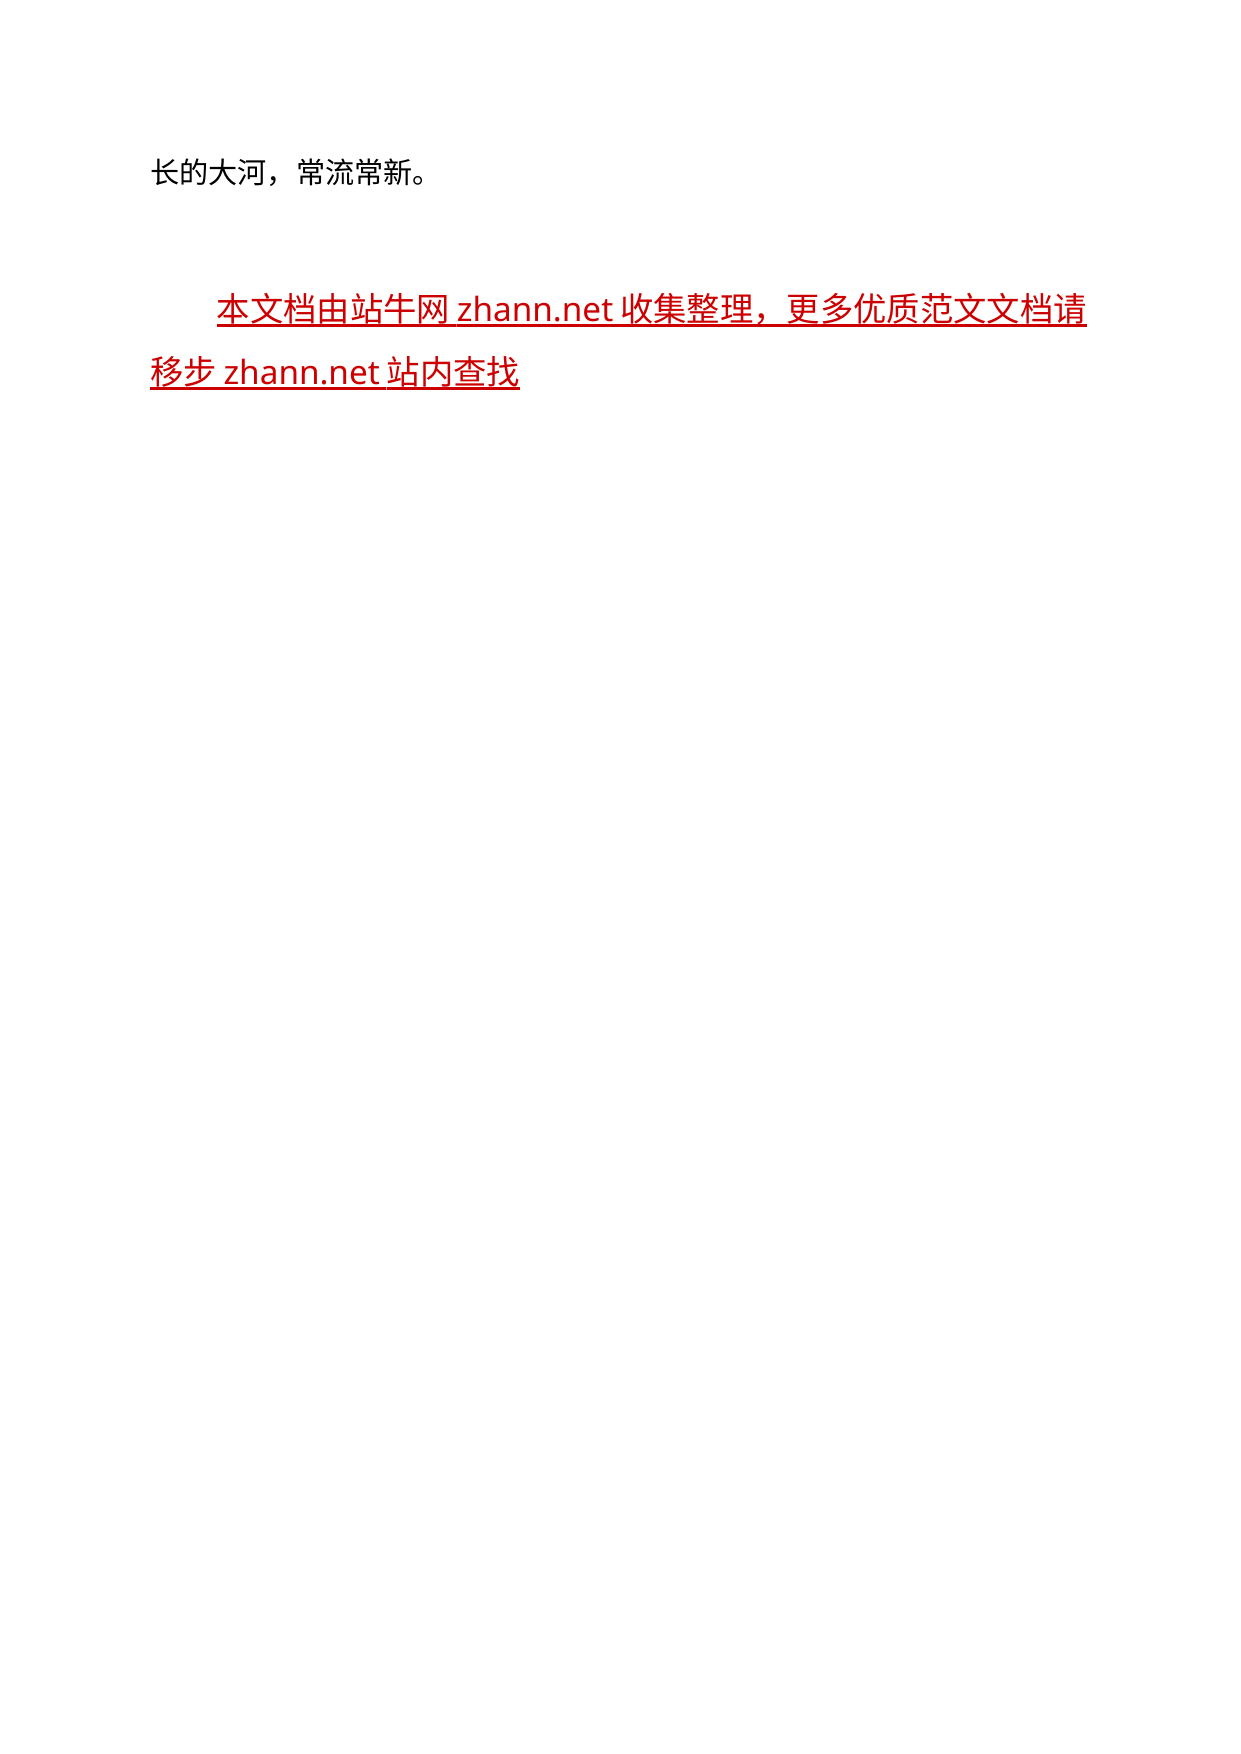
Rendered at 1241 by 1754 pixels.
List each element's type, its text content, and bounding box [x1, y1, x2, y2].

text 本文档由站牛网zhann.net收集整理，更多优质范文文档请移步zhann.net站内查找 [150, 283, 1090, 394]
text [150, 150, 1090, 192]
